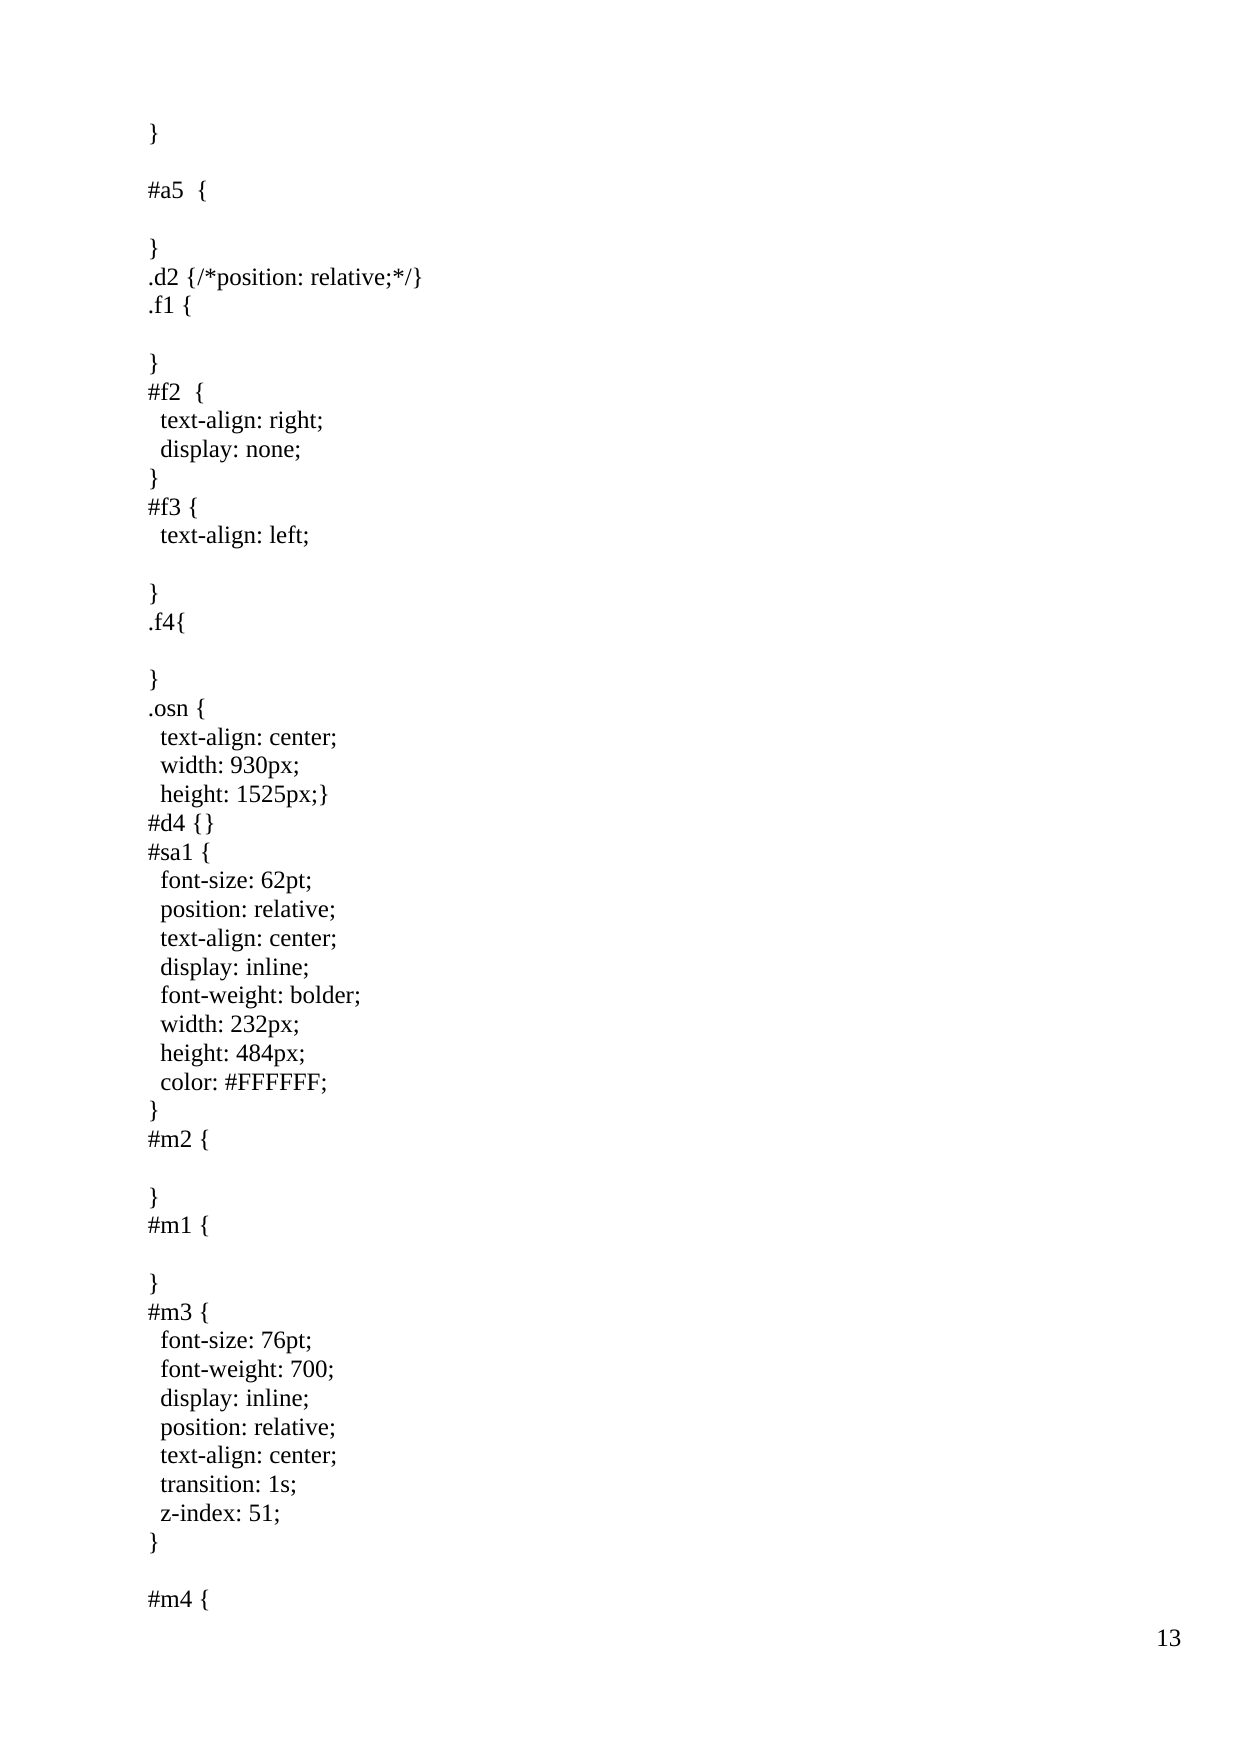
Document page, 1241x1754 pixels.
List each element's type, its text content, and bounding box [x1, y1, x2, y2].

text } [148, 1096, 1181, 1124]
text #sa1 { [148, 837, 1181, 866]
text height: 484px; [148, 1038, 1181, 1067]
text } [148, 463, 1181, 492]
text } [148, 118, 1181, 147]
text font-weight: 700; [148, 1354, 1181, 1383]
text text-align: center; [148, 722, 1181, 751]
text } [148, 1527, 1181, 1556]
text } [148, 1268, 1181, 1297]
text height: 1525px;} [148, 779, 1181, 808]
text #f2 { [148, 377, 1181, 406]
text } [148, 1182, 1181, 1211]
text .f1 { [148, 291, 1181, 319]
text .f4{ [148, 607, 1181, 636]
text z-index: 51; [148, 1498, 1181, 1527]
text #a5 { [148, 176, 1181, 204]
text text-align: center; [148, 1441, 1181, 1469]
text font-size: 62pt; [148, 866, 1181, 894]
text text-align: right; [148, 406, 1181, 434]
text .d2 {/*position: relative;*/} [148, 262, 1181, 291]
text transition: 1s; [148, 1469, 1181, 1498]
text width: 930px; [148, 751, 1181, 779]
text display: none; [148, 434, 1181, 463]
text #m1 { [148, 1211, 1181, 1239]
text #d4 {} [148, 808, 1181, 837]
text position: relative; [148, 894, 1181, 923]
text font-weight: bolder; [148, 981, 1181, 1009]
text #f3 { [148, 492, 1181, 521]
text } [148, 578, 1181, 607]
text display: inline; [148, 952, 1181, 981]
text text-align: center; [148, 923, 1181, 952]
text } [148, 348, 1181, 377]
text color: #FFFFFF; [148, 1067, 1181, 1096]
text #m2 { [148, 1124, 1181, 1153]
text #m4 { [148, 1584, 1181, 1613]
text display: inline; [148, 1383, 1181, 1412]
text font-size: 76pt; [148, 1326, 1181, 1354]
text .osn { [148, 693, 1181, 722]
text position: relative; [148, 1412, 1181, 1441]
text width: 232px; [148, 1009, 1181, 1038]
text } [148, 233, 1181, 262]
text text-align: left; [148, 521, 1181, 549]
text } [148, 664, 1181, 693]
text #m3 { [148, 1297, 1181, 1326]
